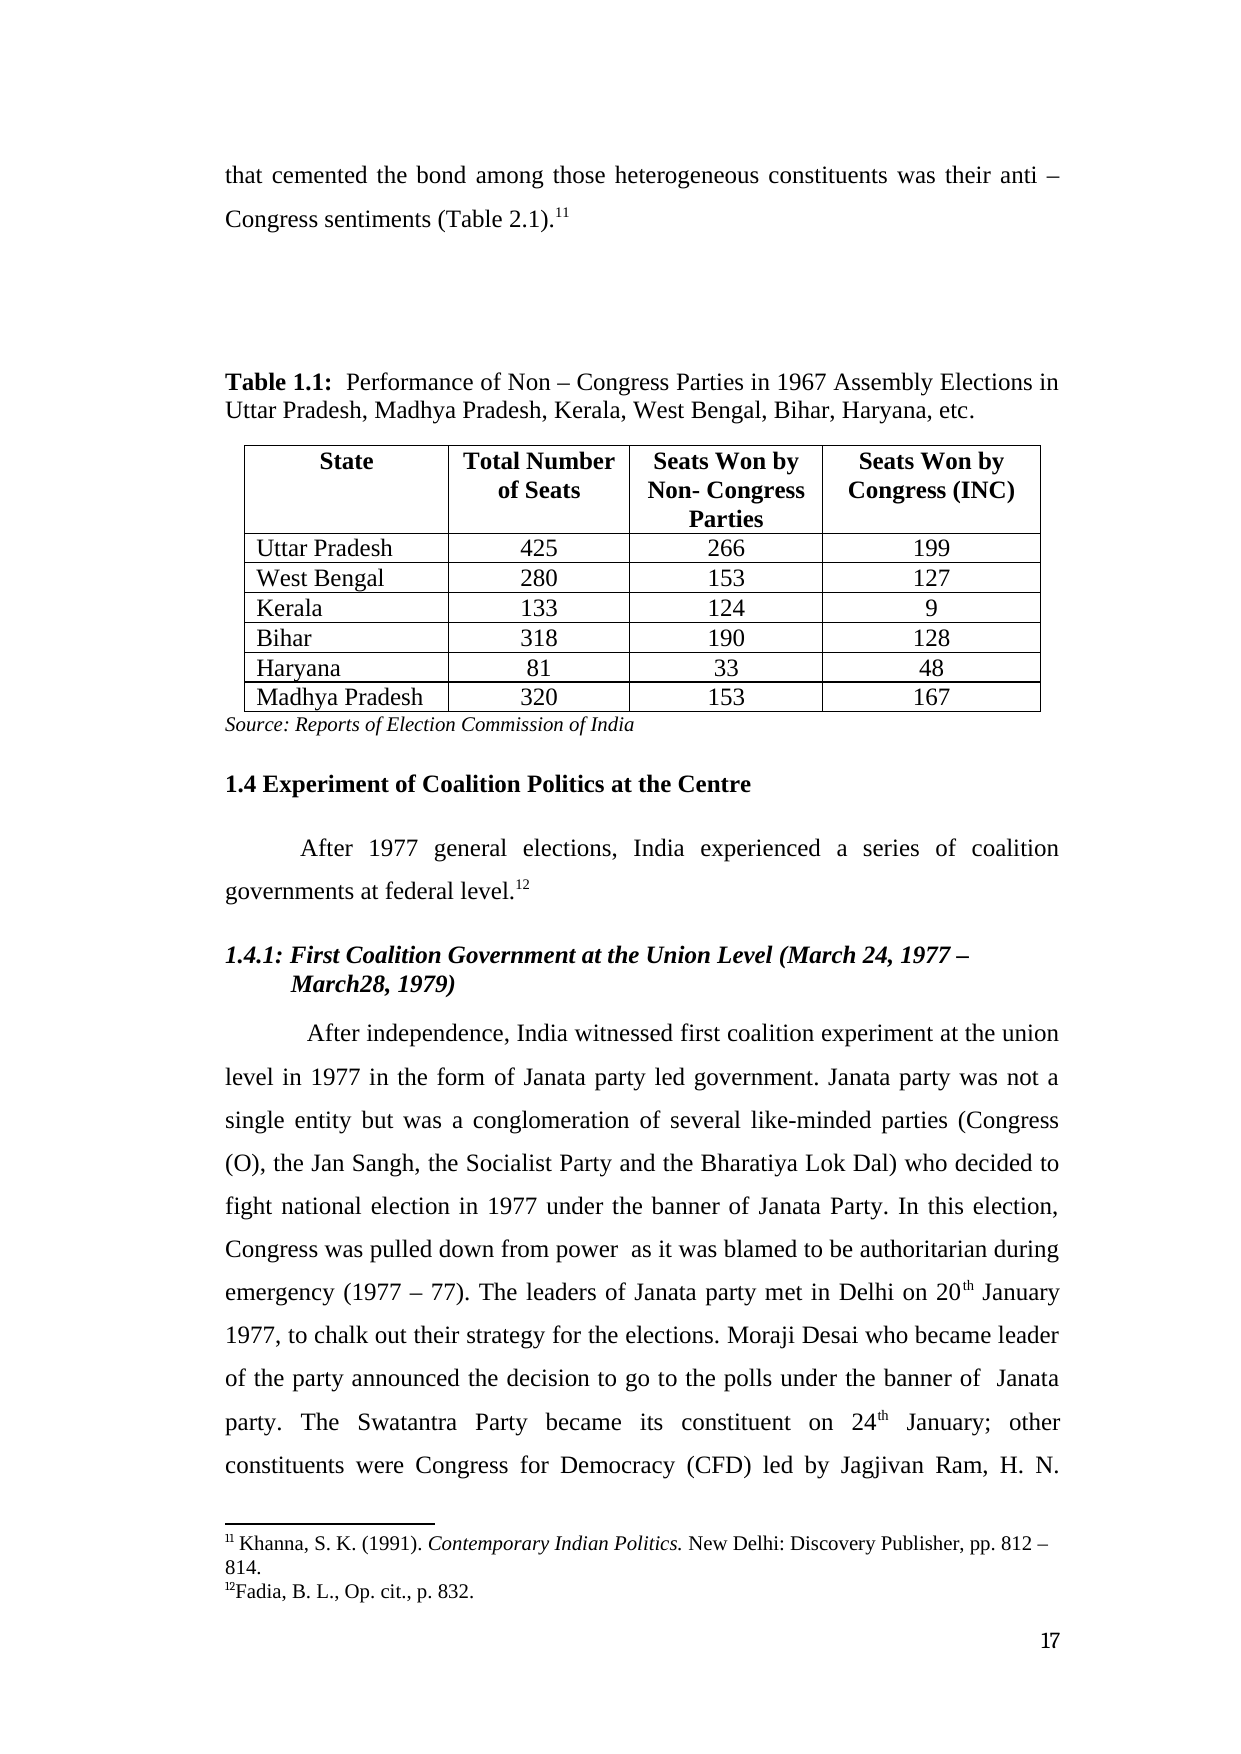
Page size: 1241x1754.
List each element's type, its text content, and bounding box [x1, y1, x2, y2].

text 1.4.1: First Coalition Government at the Union Level (March 24, 1977 – March28, 1979) [225, 940, 1060, 998]
table_header Total Number of Seats [449, 446, 629, 532]
table_cell 127 [823, 563, 1040, 592]
table_cell Haryana [245, 653, 448, 681]
table_cell 153 [630, 563, 822, 592]
table_cell 124 [630, 593, 822, 622]
table_cell 133 [449, 593, 629, 622]
table_cell 425 [449, 534, 629, 562]
table_header State [245, 446, 448, 532]
text Source: Reports of Election Commission of India [225, 712, 1060, 736]
text After 1977 general elections, India experienced a series of coalition governments at federal level. [225, 833, 1060, 905]
table_cell 33 [630, 653, 822, 681]
table_cell 266 [630, 534, 822, 562]
table_cell 320 [449, 683, 629, 711]
text 1.4 Experiment of Coalition Politics at the Centre [225, 769, 1060, 798]
table_cell Bihar [245, 623, 448, 652]
table_cell Kerala [245, 593, 448, 622]
table_cell 318 [449, 623, 629, 652]
text Table 1.1: Performance of Non – Congress Parties in 1967 Assembly Elections in Uttar Pradesh, Madhya Pradesh, Kerala, West Bengal, Bihar, Haryana, etc. [225, 367, 1060, 424]
table_cell West Bengal [245, 563, 448, 592]
table_cell 128 [823, 623, 1040, 652]
table_header Seats Won by Congress (INC) [823, 446, 1040, 532]
table_cell 48 [823, 653, 1040, 681]
table_cell 81 [449, 653, 629, 681]
table_cell 9 [823, 593, 1040, 622]
table_header Seats Won by Non- Congress Parties [630, 446, 822, 532]
table_cell 199 [823, 534, 1040, 562]
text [225, 161, 1060, 232]
table_cell Madhya Pradesh [245, 683, 448, 711]
table_cell 280 [449, 563, 629, 592]
table_cell 190 [630, 623, 822, 652]
table_cell 167 [823, 683, 1040, 711]
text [225, 1018, 1060, 1478]
table_cell 153 [630, 683, 822, 711]
table_cell Uttar Pradesh [245, 534, 448, 562]
